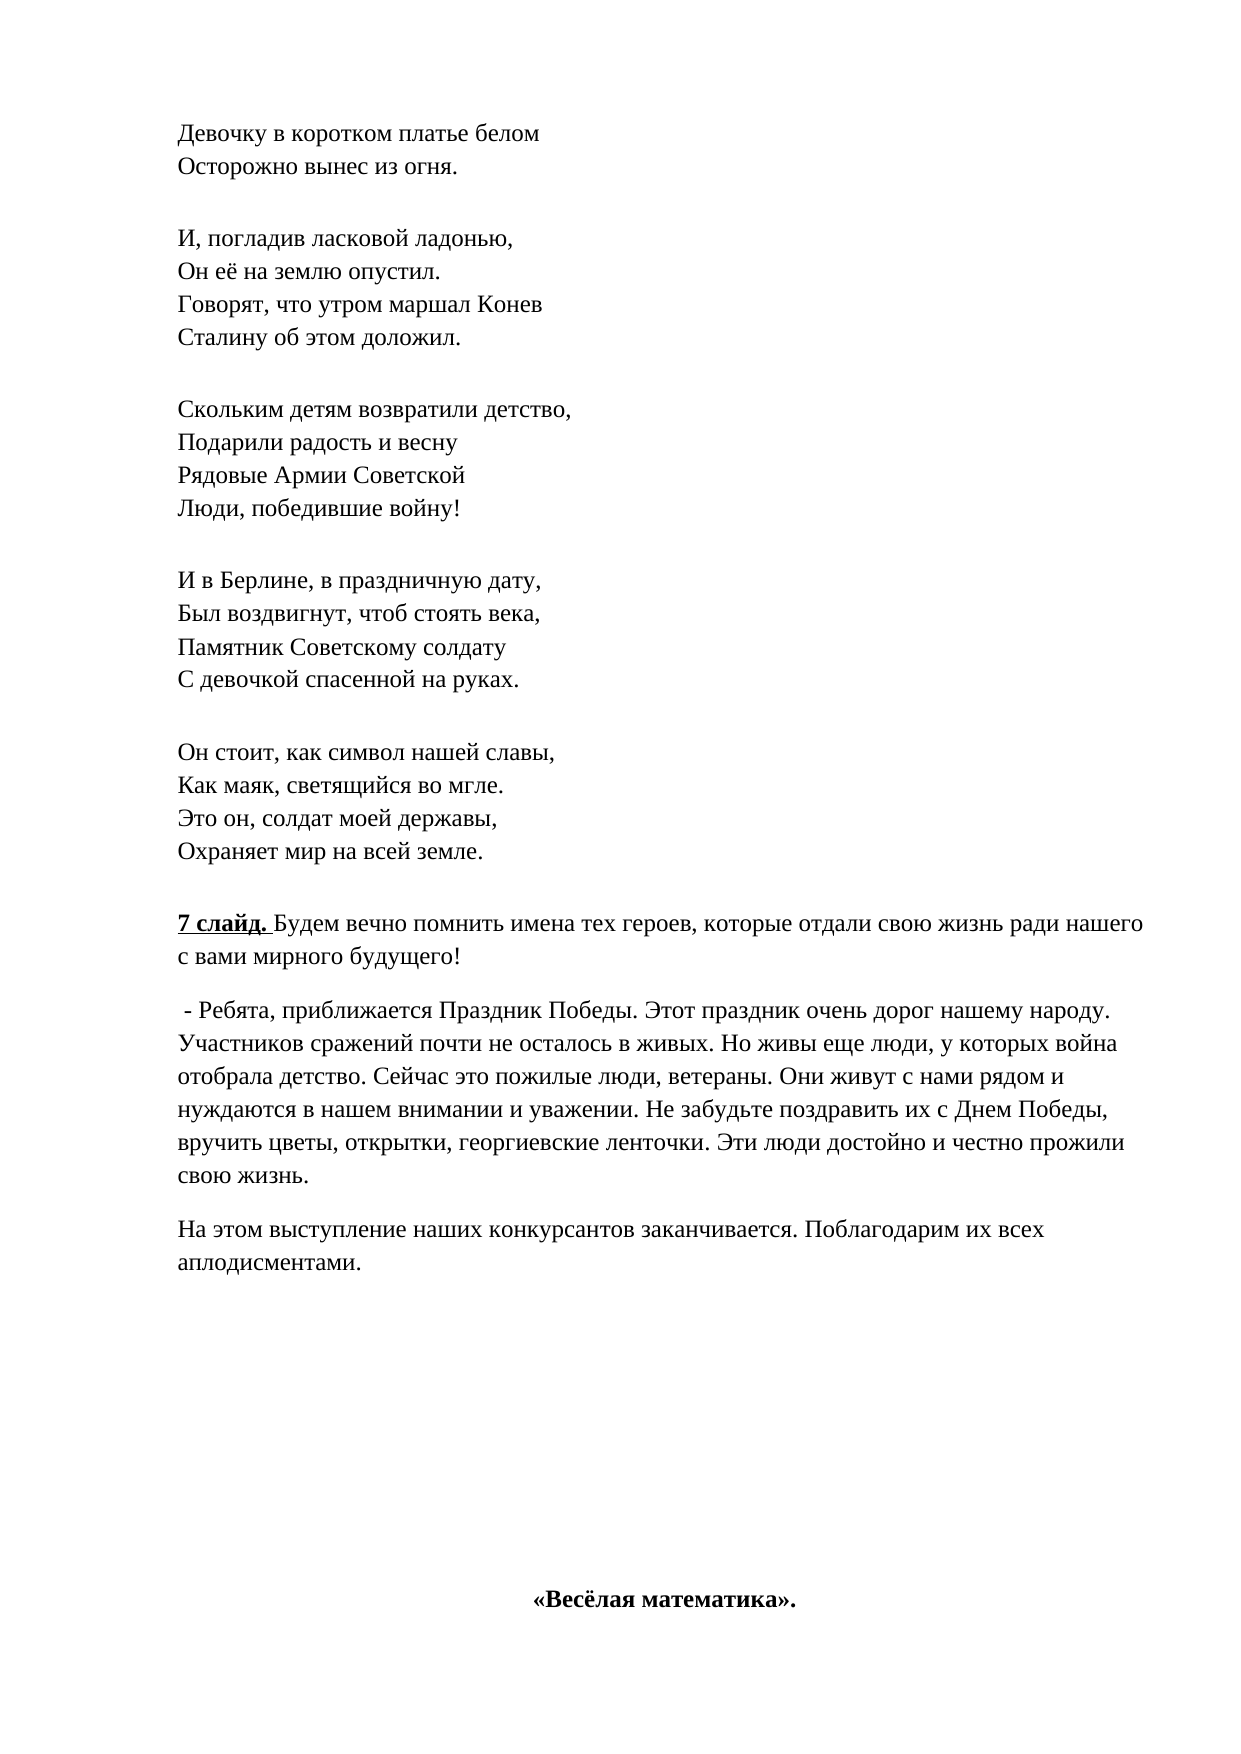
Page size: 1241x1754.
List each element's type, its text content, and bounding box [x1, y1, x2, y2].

text 7 слайд. Будем вечно помнить имена тех героев, которые отдали свою жизнь ради нашего с вами мирного будущего! [177, 908, 1152, 969]
text «Весёлая математика». [177, 1584, 1152, 1612]
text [177, 118, 1152, 180]
text И в Берлине, в праздничную дату, Был воздвигнут, чтоб стоять века, Памятник Советскому солдату С девочкой спасенной на руках. [177, 566, 1152, 693]
text И, погладив ласковой ладонью, Он её на землю опустил. Говорят, что утром маршал Конев Сталину об этом доложил. [177, 223, 1152, 351]
text Скольким детям возвратили детство, Подарили радость и весну Рядовые Армии Советской Люди, победившие войну! [177, 394, 1152, 522]
text - Ребята, приближается Праздник Победы. Этот праздник очень дорог нашему народу. Участников сражений почти не осталось в живых. Но живы еще люди, у которых война отобрала детство. Сейчас это пожилые люди, ветераны. Они живут с нами рядом и нуждаются в нашем внимании и уважении. Не забудьте поздравить их с Днем Победы, вручить цветы, открытки, георгиевские ленточки. Эти люди достойно и честно прожили свою жизнь. [177, 995, 1152, 1188]
text Он стоит, как символ нашей славы, Как маяк, светящийся во мгле. Это он, солдат моей державы, Охраняет мир на всей земле. [177, 737, 1152, 864]
text На этом выступление наших конкурсантов заканчивается. Поблагодарим их всех аплодисментами. [177, 1214, 1152, 1275]
